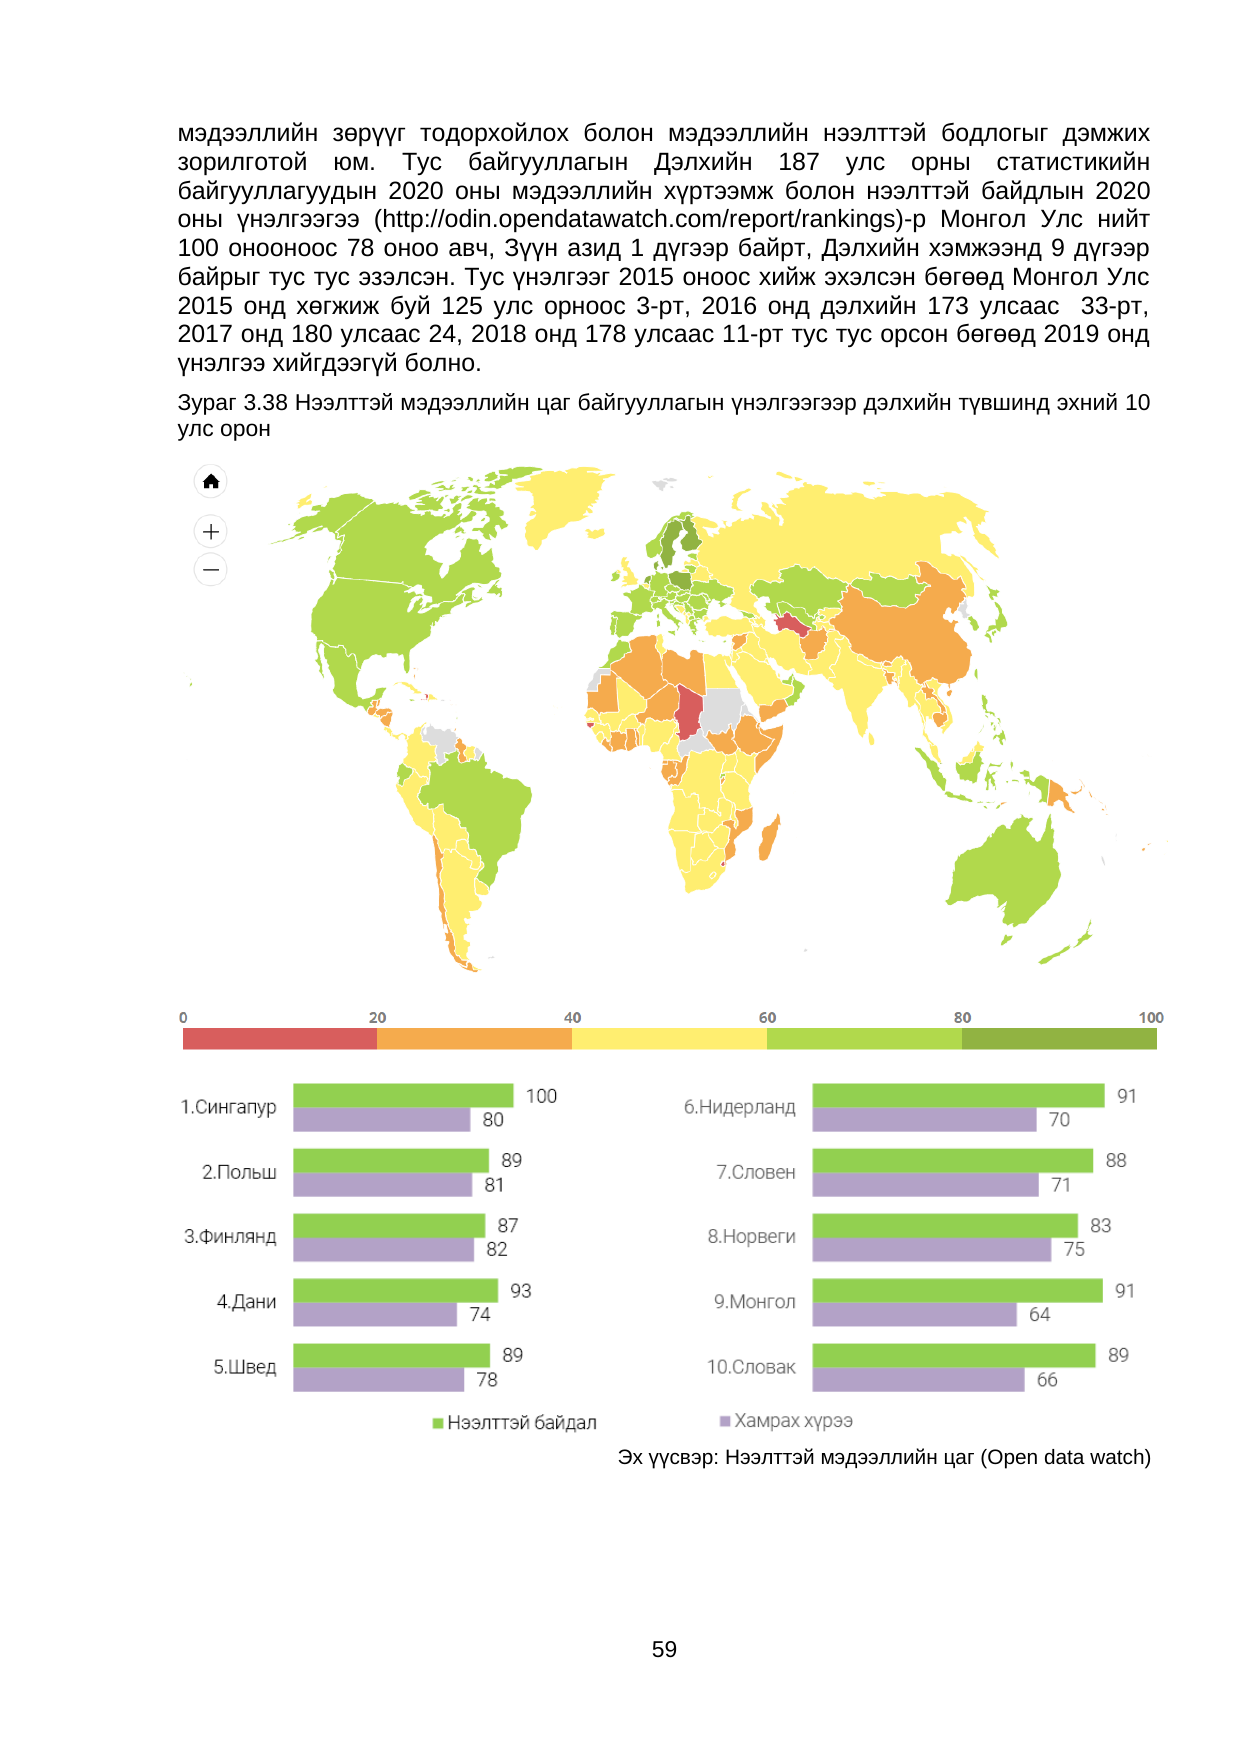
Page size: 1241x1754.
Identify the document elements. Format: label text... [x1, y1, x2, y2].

text Эх үүсвэр: Нээлттэй мэдээллийн цаг (Open data watch) [177, 1445, 1152, 1469]
text Зураг 3.38 Нээлттэй мэдээллийн цаг байгууллагын үнэлгээгээр дэлхийн түвшинд эхний 10 улс орон [177, 389, 1152, 441]
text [177, 118, 1152, 377]
picture [177, 453, 1169, 1441]
